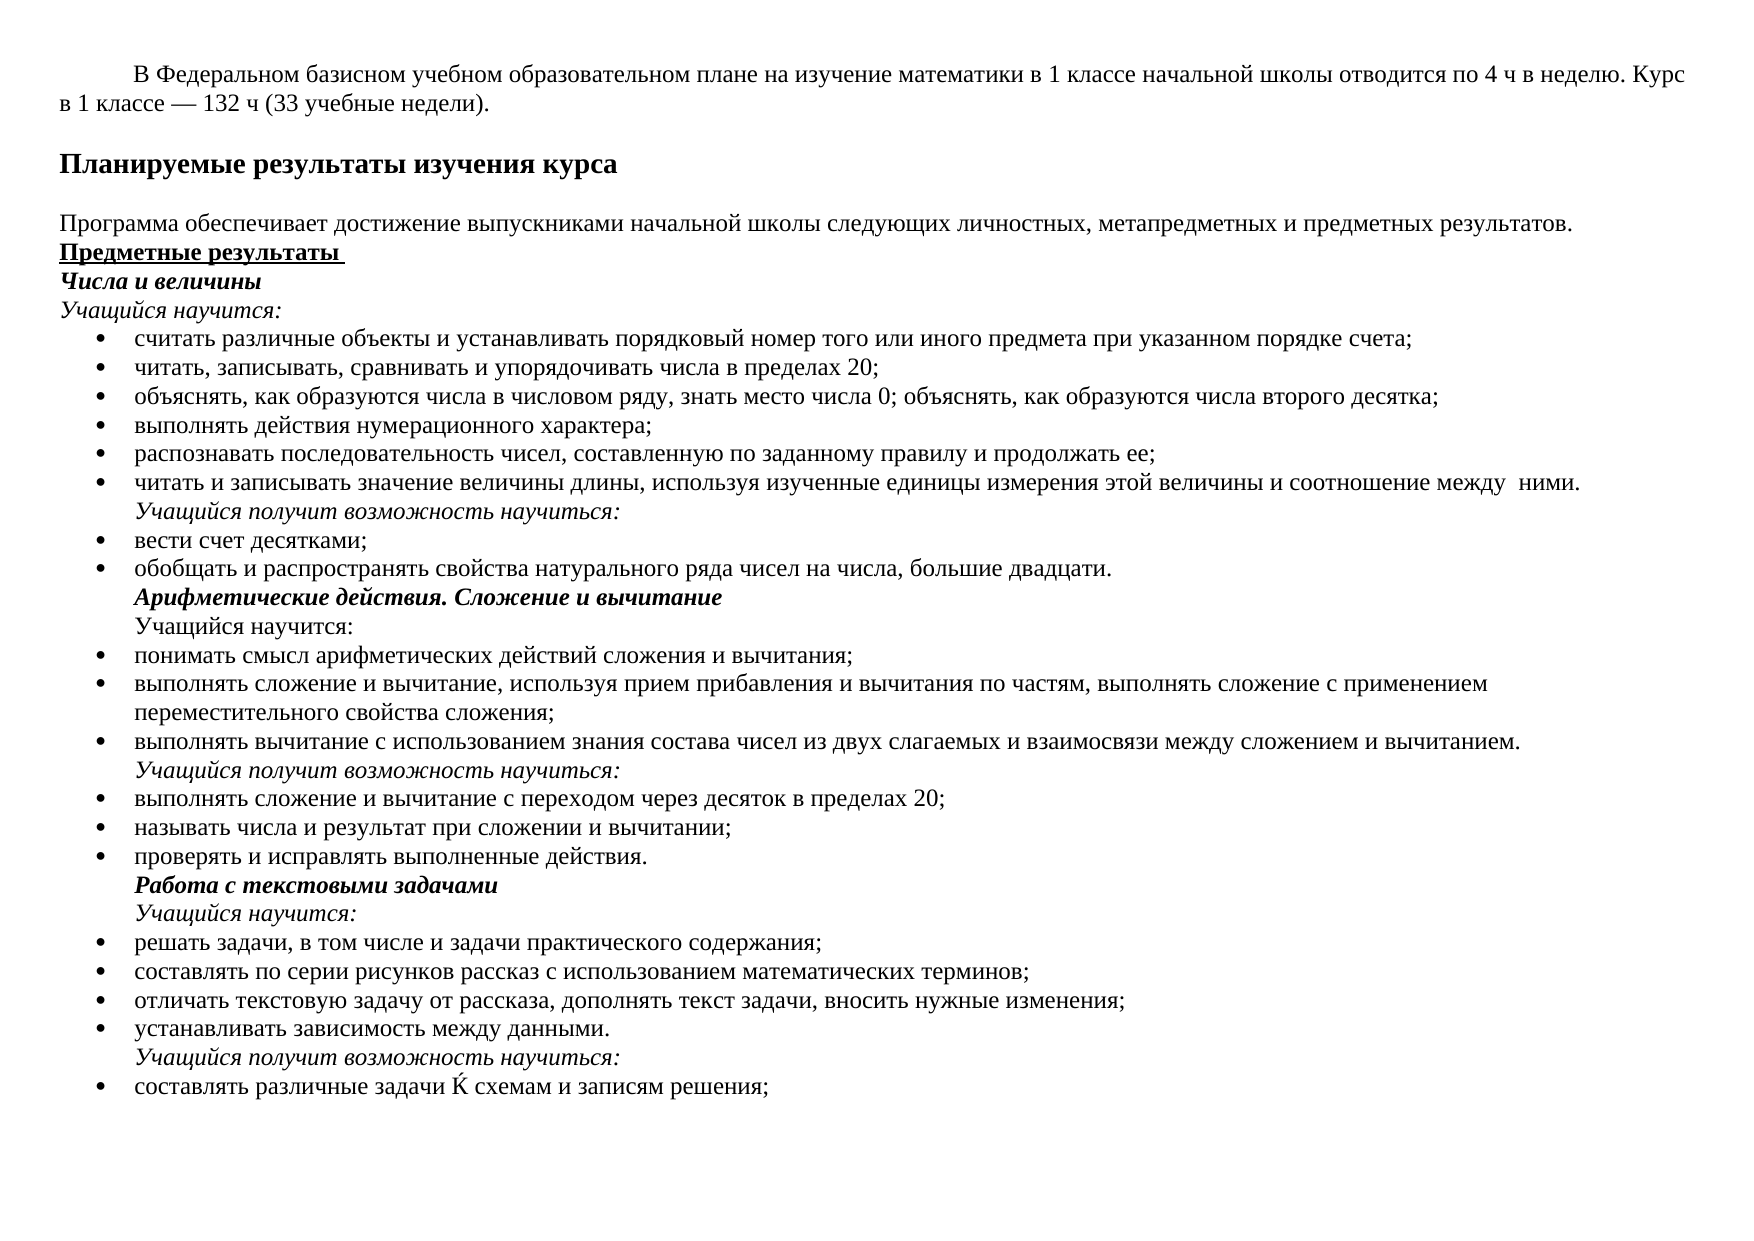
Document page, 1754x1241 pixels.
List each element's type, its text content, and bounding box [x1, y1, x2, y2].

list устанавливать зависимость между данными. [97, 1013, 1695, 1042]
list объяснять, как образуются числа в числовом ряду, знать место числа 0; объяснять, как образуются числа второго десятка; [97, 381, 1695, 410]
list выполнять вычитание с использованием знания состава чисел из двух слагаемых и взаимосвязи между сложением и вычитанием. [97, 726, 1695, 755]
list выполнять действия нумерационного характера; [97, 410, 1695, 438]
list называть числа и результат при сложении и вычитании; [97, 812, 1695, 841]
text Учащийся получит возможность научиться: [134, 755, 1695, 783]
text Работа с текстовыми задачами [134, 870, 1695, 898]
list проверять и исправлять выполненные действия. [97, 841, 1695, 870]
list решать задачи, в том числе и задачи практического содержания; [97, 927, 1695, 956]
list составлять различные задачи Ќ схемам и записям решения; [97, 1071, 1695, 1100]
list выполнять сложение и вычитание с переходом через десяток в пределах 20; [97, 783, 1695, 812]
text Планируемые результаты изучения курса [59, 146, 1695, 179]
list вести счет десятками; [97, 525, 1695, 553]
text В Федеральном базисном учебном образовательном плане на изучение математики в 1 классе начальной школы отводится по 4 ч в неделю. Курс в 1 классе — 132 ч (33 учебные недели). [59, 59, 1695, 117]
list выполнять сложение и вычитание, используя прием прибавления и вычитания по частям, выполнять сложение с применением переместительного свойства сложения; [97, 668, 1695, 726]
text Числа и величины [59, 266, 1695, 295]
list обобщать и распространять свойства натурального ряда чисел на числа, большие двадцати. [97, 553, 1695, 582]
text Арифметические действия. Сложение и вычитание [134, 582, 1695, 611]
list распознавать последовательность чисел, составленную по заданному правилу и продолжать ее; [97, 438, 1695, 467]
list отличать текстовую задачу от рассказа, дополнять текст задачи, вносить нужные изменения; [97, 985, 1695, 1013]
text Учащийся научится: [59, 295, 1695, 323]
text Учащийся научится: [134, 611, 1695, 640]
text Учащийся получит возможность научиться: [134, 496, 1695, 525]
text Учащийся получит возможность научиться: [134, 1042, 1695, 1071]
list читать и записывать значение величины длины, используя изученные единицы измерения этой величины и соотношение между ними. [97, 467, 1695, 496]
list составлять по серии рисунков рассказ с использованием математических терминов; [97, 956, 1695, 985]
text Программа обеспечивает достижение выпускниками начальной школы следующих личностных, метапредметных и предметных результатов. [59, 208, 1695, 237]
text Учащийся научится: [134, 898, 1695, 927]
list понимать смысл арифметических действий сложения и вычитания; [97, 640, 1695, 668]
list считать различные объекты и устанавливать порядковый номер того или иного предмета при указанном порядке счета; [97, 323, 1695, 352]
list читать, записывать, сравнивать и упорядочивать числа в пределах 20; [97, 352, 1695, 381]
text Предметные результаты [59, 237, 1695, 266]
